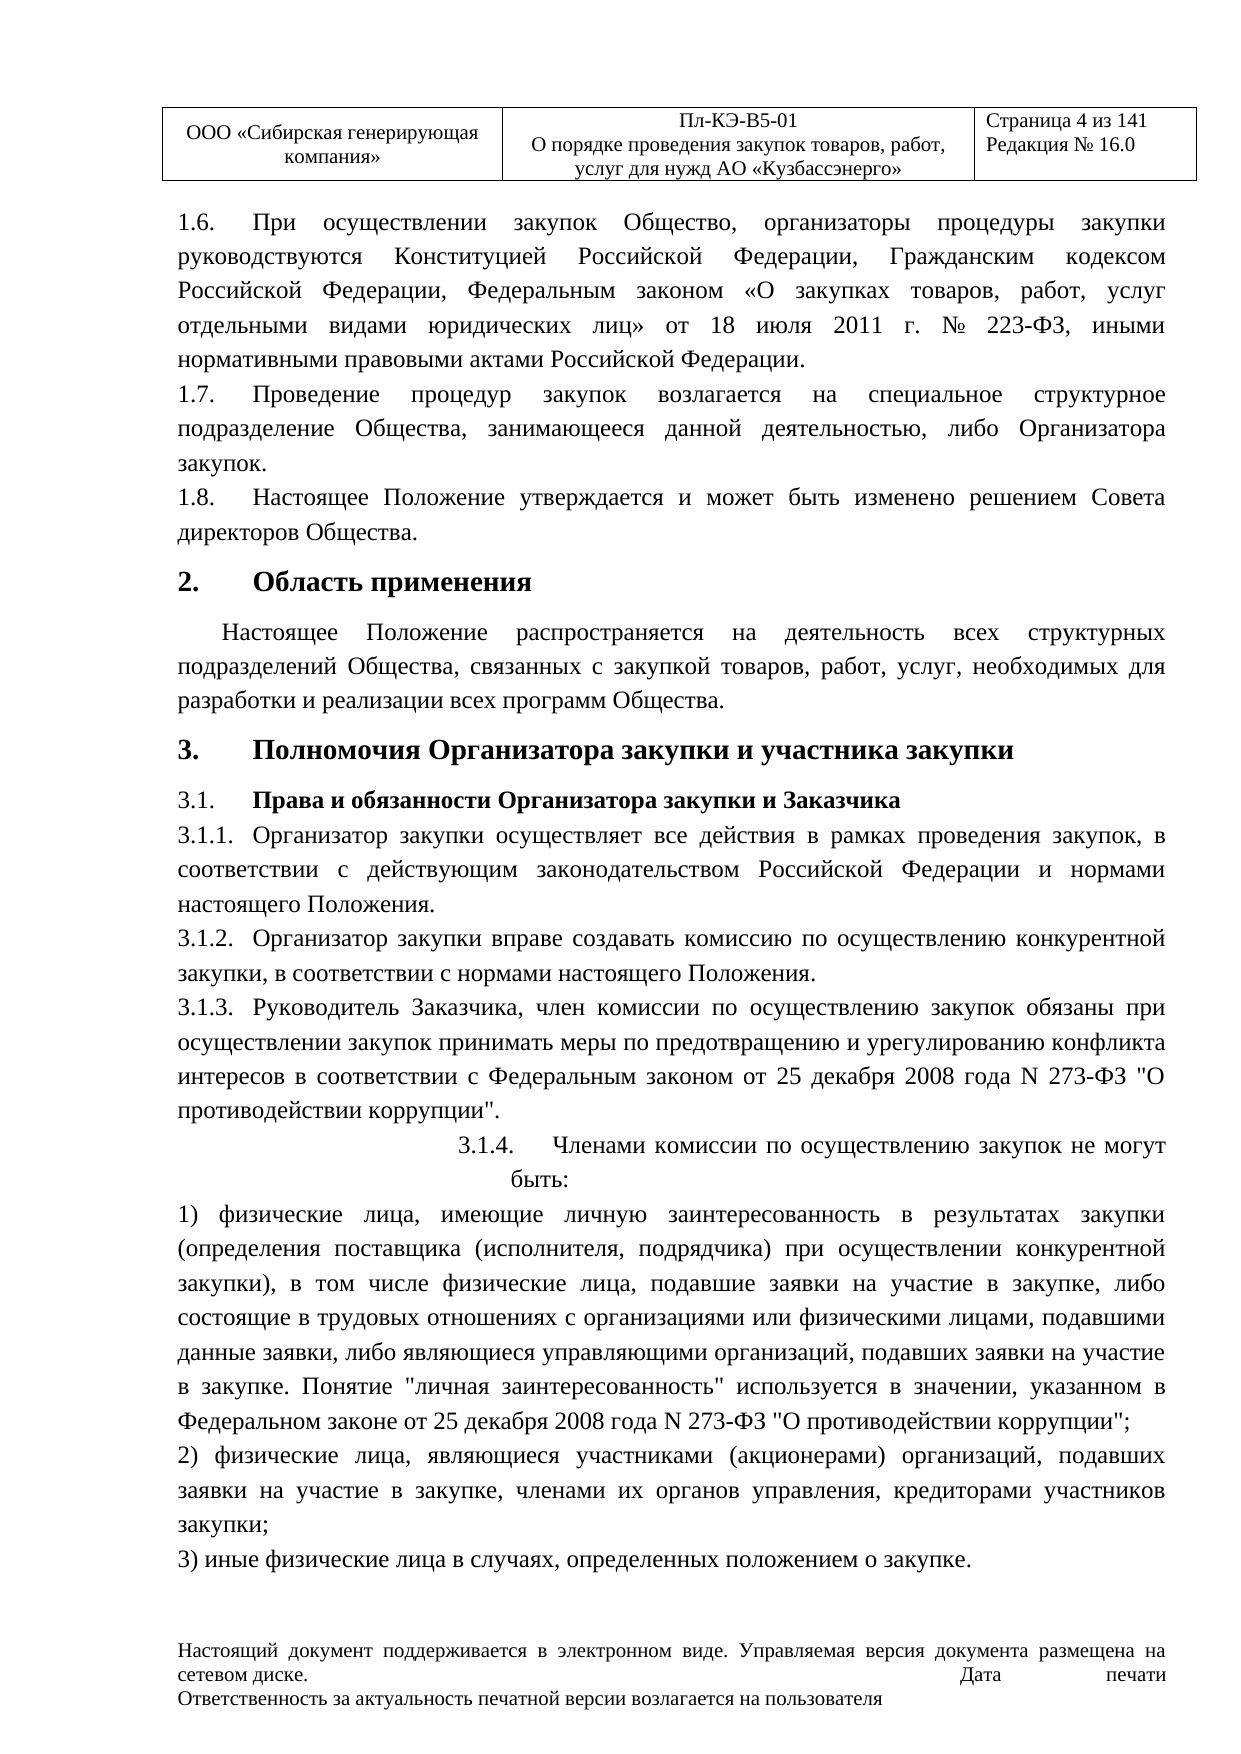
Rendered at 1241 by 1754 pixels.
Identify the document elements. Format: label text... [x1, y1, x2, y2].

list Проведение процедур закупок возлагается на специальное структурное подразделение Общества, занимающееся данной деятельностью, либо Организатора закупок. [177, 379, 1166, 477]
subtitle Область применения [177, 564, 1166, 597]
list Руководитель Заказчика, член комиссии по осуществлению закупок обязаны при осуществлении закупок принимать меры по предотвращению и урегулированию конфликта интересов в соответствии с Федеральным законом от 25 декабря 2008 года N 273-ФЗ "О противодействии коррупции". [177, 992, 1166, 1124]
list Права и обязанности Организатора закупки и Заказчика [177, 785, 1166, 814]
list Настоящее Положение утверждается и может быть изменено решением Совета директоров Общества. [177, 482, 1166, 546]
text 1) физические лица, имеющие личную заинтересованность в результатах закупки (определения поставщика (исполнителя, подрядчика) при осуществлении конкурентной закупки), в том числе физические лица, подавшие заявки на участие в закупке, либо состоящие в трудовых отношениях с организациями или физическими лицами, подавшими данные заявки, либо являющиеся управляющими организаций, подавших заявки на участие в закупке. Понятие "личная заинтересованность" используется в значении, указанном в Федеральном законе от 25 декабря 2008 года N 273-ФЗ "О противодействии коррупции"; [177, 1199, 1166, 1434]
text 2) физические лица, являющиеся участниками (акционерами) организаций, подавших заявки на участие в закупке, членами их органов управления, кредиторами участников закупки; [177, 1440, 1166, 1538]
list Организатор закупки осуществляет все действия в рамках проведения закупок, в соответствии с действующим законодательством Российской Федерации и нормами настоящего Положения. [177, 820, 1166, 917]
list Членами комиссии по осуществлению закупок не могут быть: [458, 1130, 1166, 1193]
text Настоящее Положение распространяется на деятельность всех структурных подразделений Общества, связанных с закупкой товаров, работ, услуг, необходимых для разработки и реализации всех программ Общества. [177, 617, 1166, 714]
subtitle Полномочия Организатора закупки и участника закупки [177, 732, 1166, 766]
list При осуществлении закупок Общество, организаторы процедуры закупки руководствуются Конституцией Российской Федерации, Гражданским кодексом Российской Федерации, Федеральным законом «О закупках товаров, работ, услуг отдельными видами юридических лиц» от 18 июля 2011 г. № 223-ФЗ, иными нормативными правовыми актами Российской Федерации. [177, 207, 1166, 373]
text 3) иные физические лица в случаях, определенных положением о закупке. [177, 1544, 1166, 1572]
list Организатор закупки вправе создавать комиссию по осуществлению конкурентной закупки, в соответствии с нормами настоящего Положения. [177, 923, 1166, 986]
